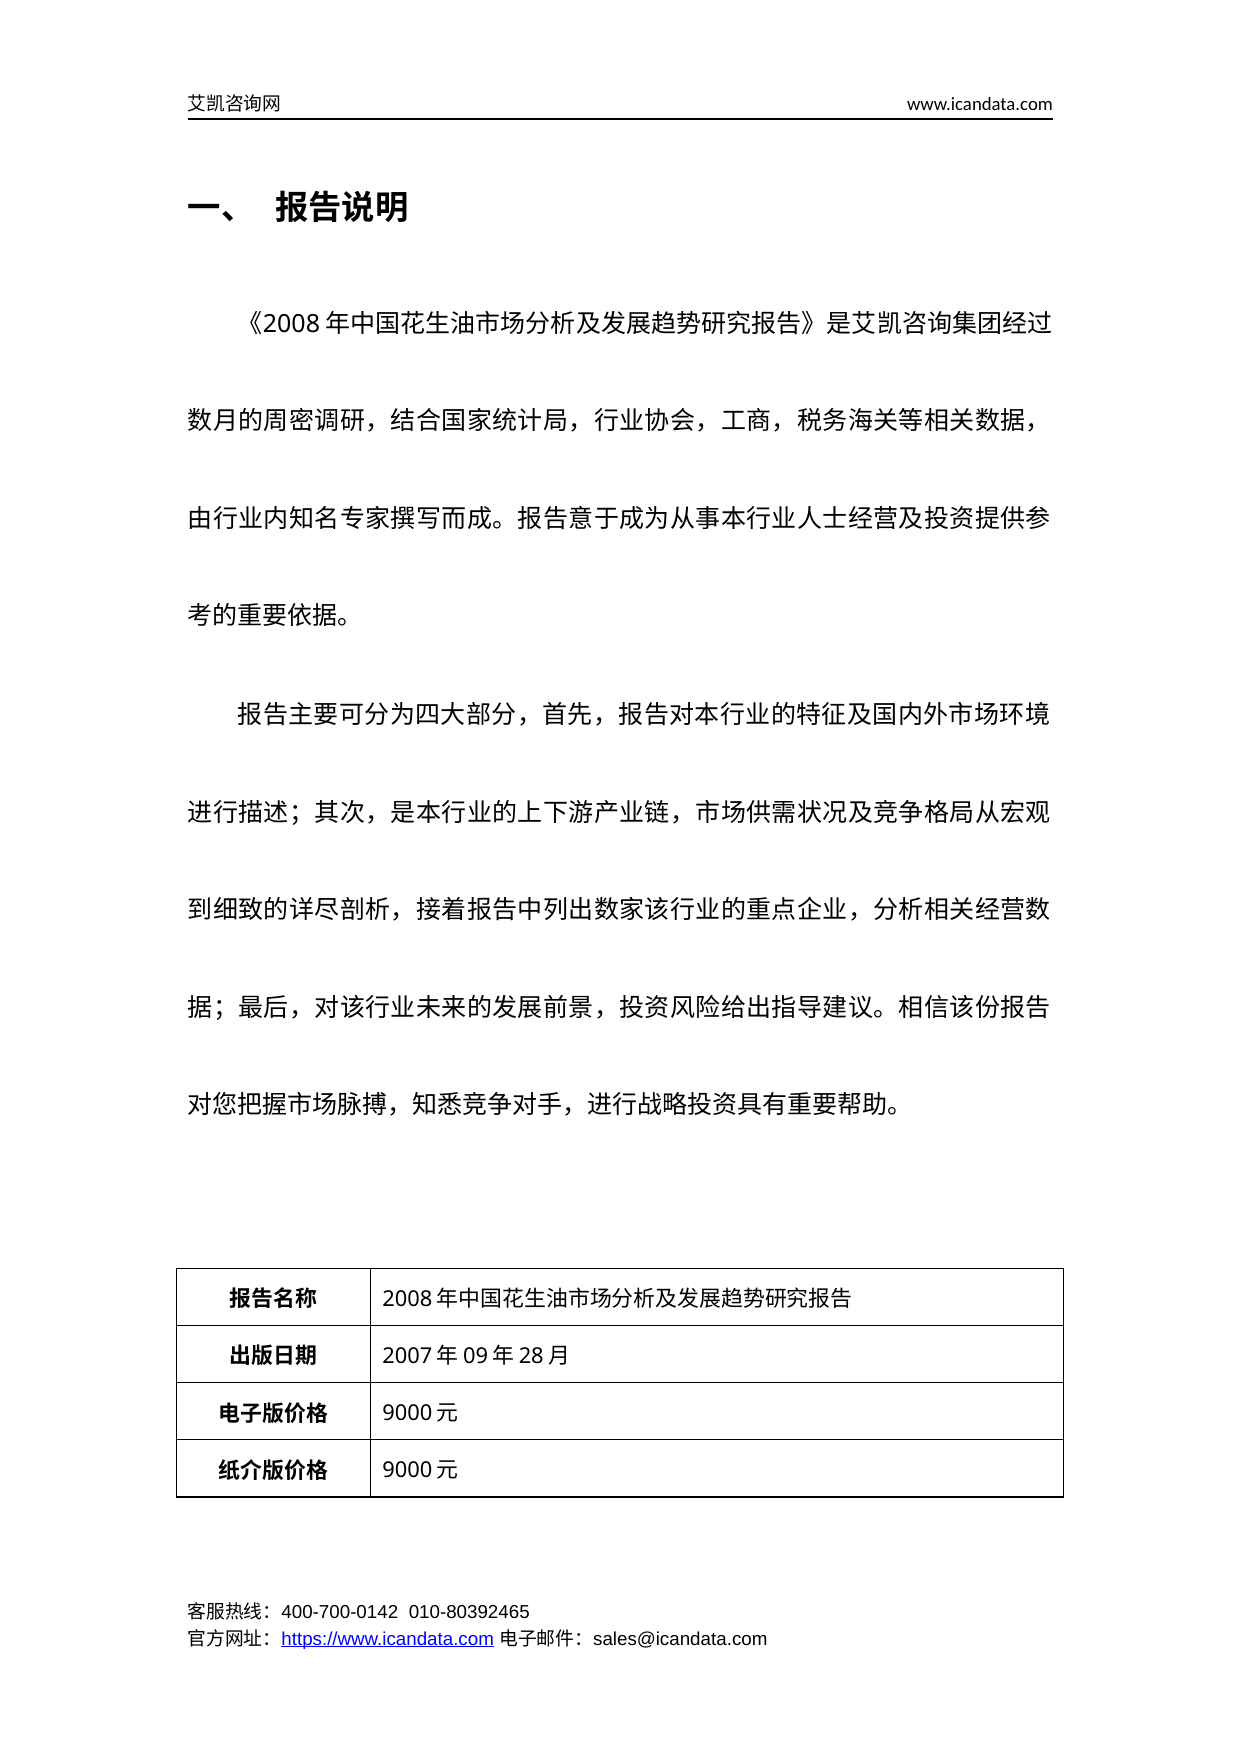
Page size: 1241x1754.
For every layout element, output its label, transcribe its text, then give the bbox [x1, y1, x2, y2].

table_cell 纸介版价格 [177, 1440, 370, 1496]
table_header 报告名称 [177, 1269, 370, 1325]
subtitle 报告说明 [187, 172, 1053, 237]
table_cell 9000元 [371, 1383, 1063, 1439]
table_cell 出版日期 [177, 1326, 370, 1382]
table_cell 电子版价格 [177, 1383, 370, 1439]
table_cell 2007年09年28月 [371, 1326, 1063, 1382]
table_header 2008年中国花生油市场分析及发展趋势研究报告 [371, 1269, 1063, 1325]
text 报告主要可分为四大部分，首先，报告对本行业的特征及国内外市场环境进行描述；其次，是本行业的上下游产业链，市场供需状况及竞争格局从宏观到细致的详尽剖析，接着报告中列出数家该行业的重点企业，分析相关经营数据；最后，对该行业未来的发展前景，投资风险给出指导建议。相信该份报告对您把握市场脉搏，知悉竞争对手，进行战略投资具有重要帮助。 [187, 681, 1053, 1136]
table_cell 9000元 [371, 1440, 1063, 1496]
text 《2008年中国花生油市场分析及发展趋势研究报告》是艾凯咨询集团经过数月的周密调研，结合国家统计局，行业协会，工商，税务海关等相关数据，由行业内知名专家撰写而成。报告意于成为从事本行业人士经营及投资提供参考的重要依据。 [187, 289, 1053, 646]
